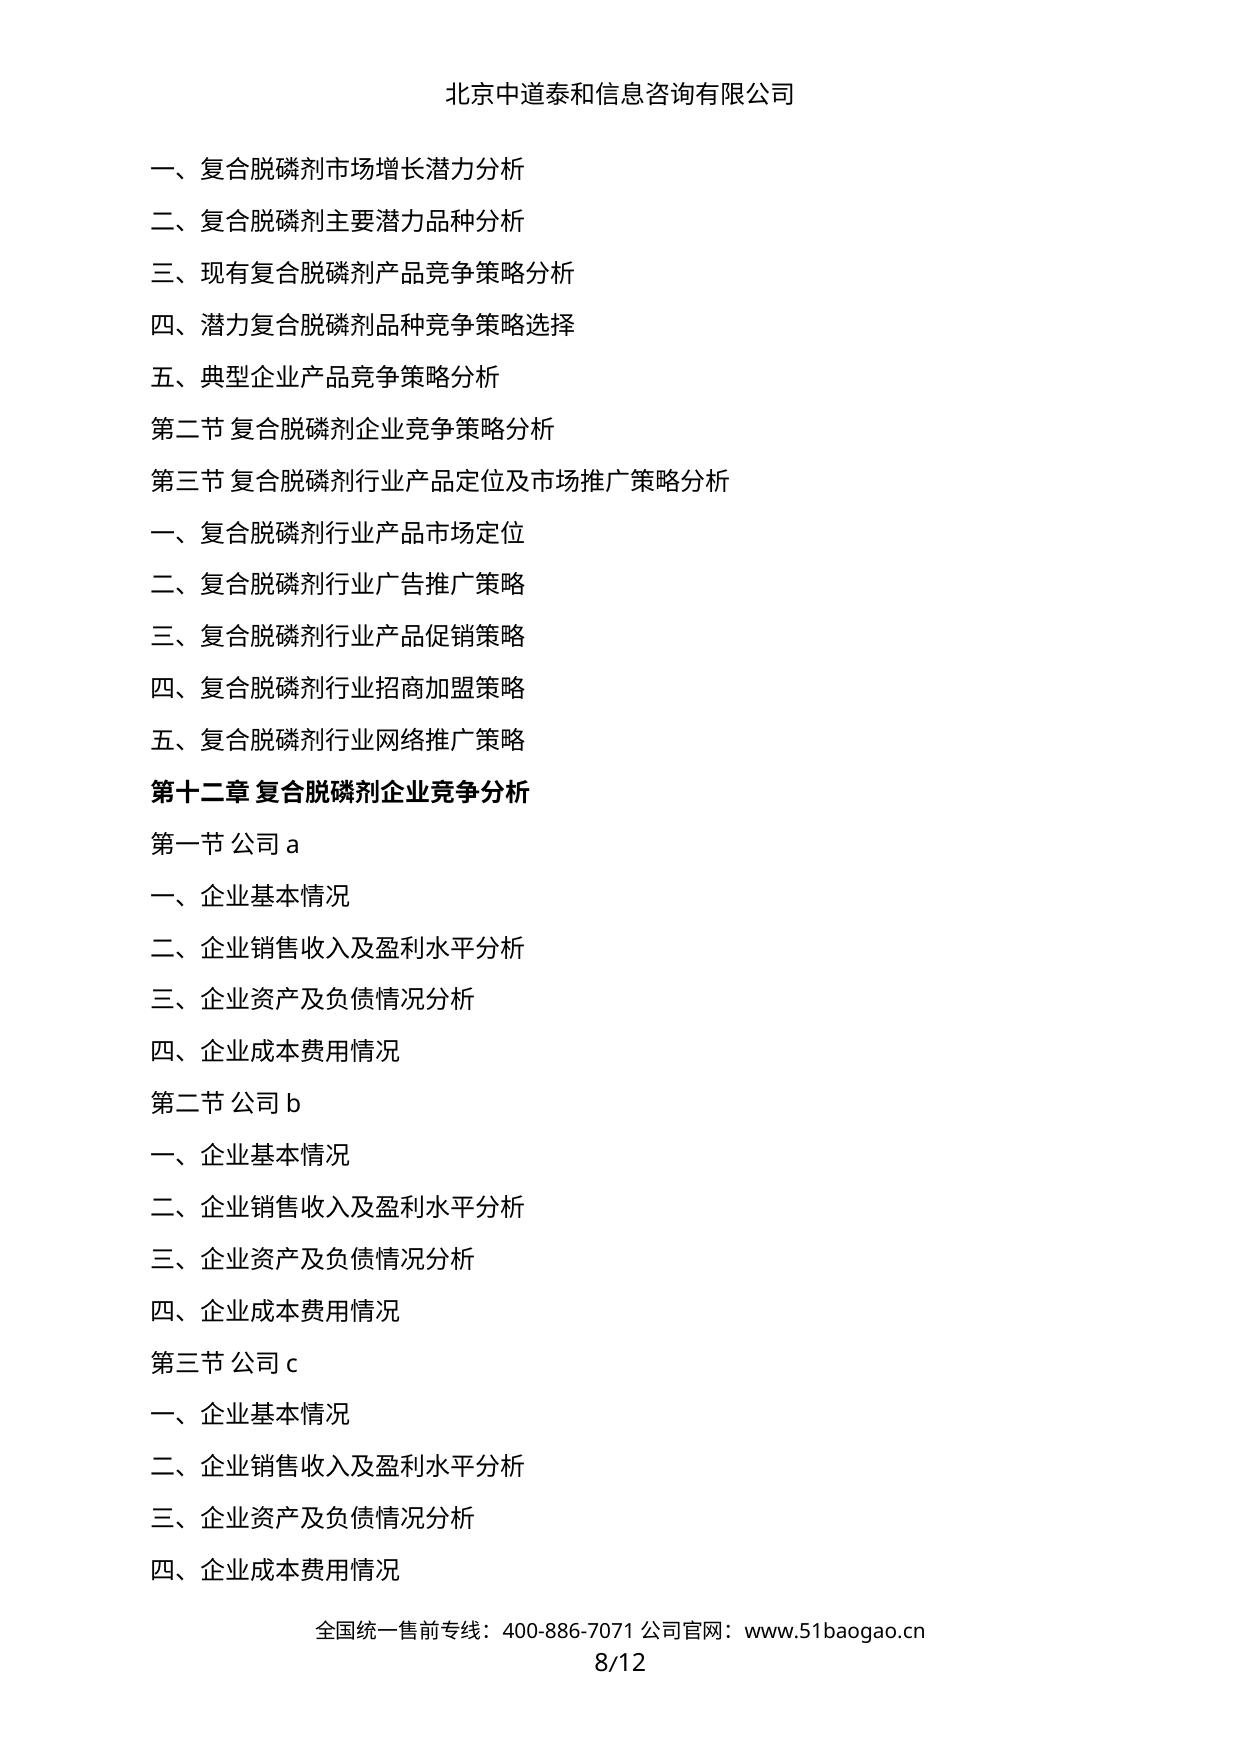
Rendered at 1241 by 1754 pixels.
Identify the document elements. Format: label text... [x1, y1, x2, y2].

text 二、复合脱磷剂行业广告推广策略 [150, 565, 1090, 601]
text 第三节 公司c [150, 1343, 1090, 1379]
text 二、企业销售收入及盈利水平分析 [150, 1187, 1090, 1224]
text 一、企业基本情况 [150, 1136, 1090, 1172]
text 第二节 公司b [150, 1084, 1090, 1120]
text 四、企业成本费用情况 [150, 1291, 1090, 1327]
text 四、企业成本费用情况 [150, 1551, 1090, 1587]
text 四、企业成本费用情况 [150, 1032, 1090, 1068]
text 三、现有复合脱磷剂产品竞争策略分析 [150, 254, 1090, 290]
text 第二节 复合脱磷剂企业竞争策略分析 [150, 409, 1090, 446]
text 一、复合脱磷剂行业产品市场定位 [150, 513, 1090, 549]
text 三、企业资产及负债情况分析 [150, 1239, 1090, 1276]
text 三、企业资产及负债情况分析 [150, 980, 1090, 1016]
text 第十二章 复合脱磷剂企业竞争分析 [150, 772, 1090, 809]
text 三、企业资产及负债情况分析 [150, 1499, 1090, 1535]
text 一、复合脱磷剂市场增长潜力分析 [150, 150, 1090, 186]
text 五、复合脱磷剂行业网络推广策略 [150, 721, 1090, 757]
text 四、复合脱磷剂行业招商加盟策略 [150, 669, 1090, 705]
text 三、复合脱磷剂行业产品促销策略 [150, 617, 1090, 653]
text 二、企业销售收入及盈利水平分析 [150, 1447, 1090, 1483]
text 二、复合脱磷剂主要潜力品种分析 [150, 202, 1090, 238]
text 五、典型企业产品竞争策略分析 [150, 357, 1090, 394]
text 第三节 复合脱磷剂行业产品定位及市场推广策略分析 [150, 461, 1090, 497]
text 二、企业销售收入及盈利水平分析 [150, 928, 1090, 964]
text 一、企业基本情况 [150, 1395, 1090, 1431]
text 四、潜力复合脱磷剂品种竞争策略选择 [150, 306, 1090, 342]
text 一、企业基本情况 [150, 876, 1090, 912]
text 第一节 公司a [150, 824, 1090, 861]
